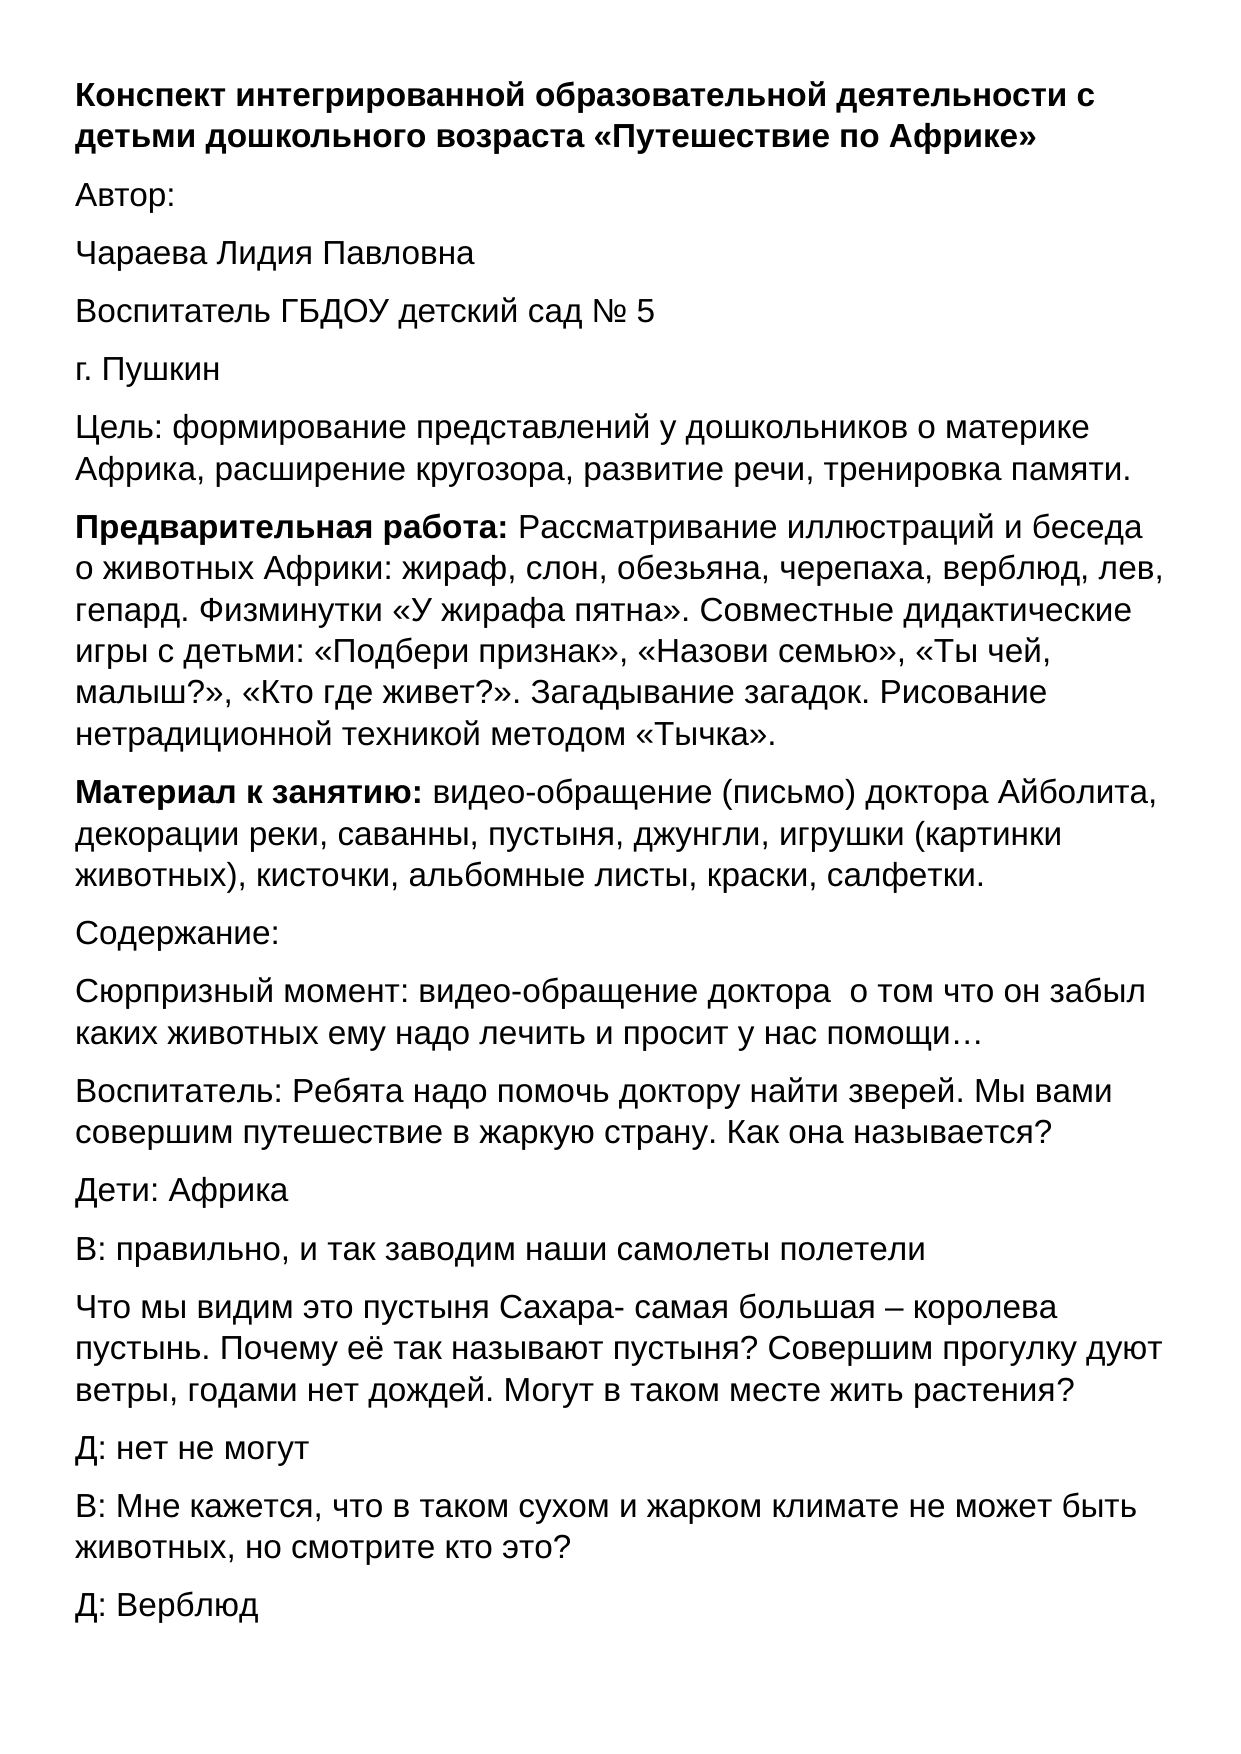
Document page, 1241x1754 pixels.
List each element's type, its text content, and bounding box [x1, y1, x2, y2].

text Содержание: [75, 913, 1165, 952]
text Д: Верблюд [75, 1585, 1165, 1624]
text Д: нет не могут [75, 1428, 1165, 1466]
text Сюрпризный момент: видео-обращение доктора о том что он забыл каких животных ему надо лечить и просит у нас помощи… [75, 971, 1165, 1051]
text Чараева Лидия Павловна [75, 233, 1165, 271]
text г. Пушкин [75, 349, 1165, 387]
text Автор: [75, 174, 1165, 213]
text Материал к занятию: видео-обращение (письмо) доктора Айболита, декорации реки, саванны, пустыня, джунгли, игрушки (картинки животных), кисточки, альбомные листы, краски, салфетки. [75, 772, 1165, 893]
text Воспитатель ГБДОУ детский сад № 5 [75, 291, 1165, 329]
text В: Мне кажется, что в таком сухом и жарком климате не может быть животных, но смотрите кто это? [75, 1486, 1165, 1566]
text Что мы видим это пустыня Сахара- самая большая – королева пустынь. Почему её так называют пустыня? Совершим прогулку дуют ветры, годами нет дождей. Могут в таком месте жить растения? [75, 1287, 1165, 1408]
text Конспект интегрированной образовательной деятельности с детьми дошкольного возраста «Путешествие по Африке» [75, 75, 1165, 155]
text В: правильно, и так заводим наши самолеты полетели [75, 1228, 1165, 1267]
text Цель: формирование представлений у дошкольников о материке Африка, расширение кругозора, развитие речи, тренировка памяти. [75, 407, 1165, 487]
text Предварительная работа: Рассматривание иллюстраций и беседа о животных Африки: жираф, слон, обезьяна, черепаха, верблюд, лев, гепард. Физминутки «У жирафа пятна». Совместные дидактические игры с детьми: «Подбери признак», «Назови семью», «Ты чей, малыш?», «Кто где живет?». Загадывание загадок. Рисование нетрадиционной техникой методом «Тычка». [75, 507, 1165, 752]
text Воспитатель: Ребята надо помочь доктору найти зверей. Мы вами совершим путешествие в жаркую страну. Как она называется? [75, 1071, 1165, 1151]
text Дети: Африка [75, 1170, 1165, 1209]
